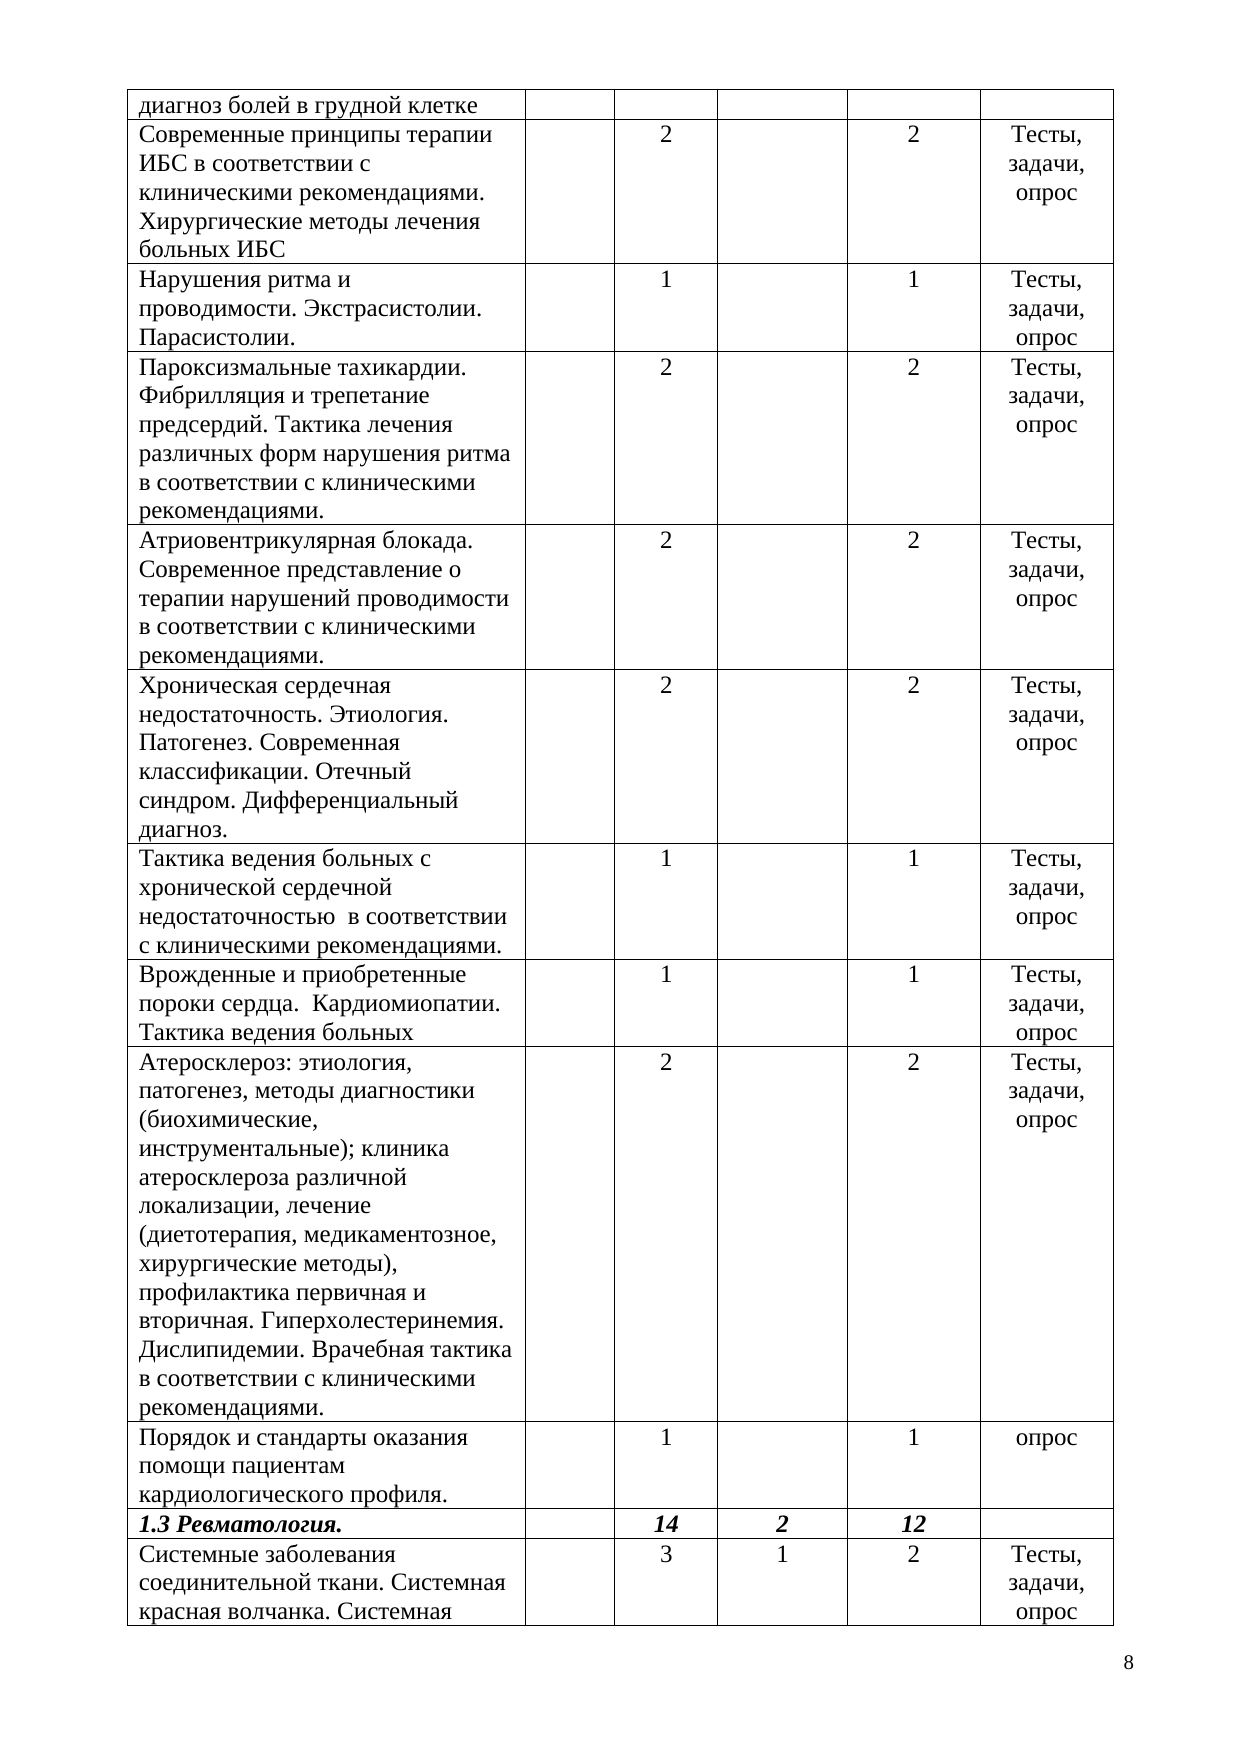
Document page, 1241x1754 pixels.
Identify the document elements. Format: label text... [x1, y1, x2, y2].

table_cell [981, 1509, 1113, 1538]
table_cell [526, 352, 614, 524]
table_cell Атриовентрикулярная блокада. Современное представление о терапии нарушений проводимости в соответствии с клиническими рекомендациями. [128, 525, 525, 669]
table_cell 2 [848, 352, 980, 524]
table_cell Тактика ведения больных с хронической сердечной недостаточностью в соответствии с клиническими рекомендациями. [128, 844, 525, 958]
table_cell Тесты, задачи, опрос [981, 352, 1113, 524]
table_cell 2 [848, 1047, 980, 1421]
table_cell Тесты, задачи, опрос [981, 844, 1113, 958]
table_cell 1 [848, 960, 980, 1046]
table_cell Современные принципы терапии ИБС в соответствии с клиническими рекомендациями. Хирургические методы лечения больных ИБС [128, 120, 525, 263]
table_cell 1 [848, 264, 980, 351]
table_cell Тесты, задачи, опрос [981, 670, 1113, 842]
table_cell 2 [615, 525, 717, 669]
table_cell [718, 352, 847, 524]
table_cell [526, 90, 614, 118]
table_cell 1 [718, 90, 847, 118]
table_cell 3 [615, 1539, 717, 1625]
table_cell 2 [615, 670, 717, 842]
table_cell Тесты, задачи, опрос [981, 264, 1113, 351]
table_cell 12 [848, 1509, 980, 1538]
table_cell 2 [615, 1047, 717, 1421]
table_cell Хроническая сердечная недостаточность. Этиология. Патогенез. Современная классификации. Отечный синдром. Дифференциальный диагноз. [128, 670, 525, 842]
table_cell [718, 264, 847, 351]
table_cell 2 [615, 120, 717, 263]
table_cell 2 [718, 1509, 847, 1538]
table_cell [526, 120, 614, 263]
table_cell [718, 960, 847, 1046]
table_cell [526, 1422, 614, 1508]
table_cell 2 [848, 1539, 980, 1625]
table_cell 1 [848, 90, 980, 118]
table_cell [128, 90, 525, 118]
table_cell [526, 670, 614, 842]
table_cell 2 [848, 525, 980, 669]
table_cell [526, 1539, 614, 1625]
table_cell Тесты, задачи, опрос [981, 525, 1113, 669]
table_cell Тесты, задачи, опрос [981, 960, 1113, 1046]
table_cell Тесты, задачи, опрос [981, 1047, 1113, 1421]
table_cell 1 [718, 1539, 847, 1625]
table_cell 2 [615, 90, 717, 118]
table_cell [718, 120, 847, 263]
table_cell Нарушения ритма и проводимости. Экстрасистолии. Парасистолии. [128, 264, 525, 351]
table_cell [718, 1047, 847, 1421]
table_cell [981, 120, 1113, 263]
table_cell [718, 670, 847, 842]
table_cell 1 [615, 1422, 717, 1508]
table_cell [526, 960, 614, 1046]
table_cell 2 [848, 120, 980, 263]
table_cell опрос [981, 1422, 1113, 1508]
table_cell [526, 1047, 614, 1421]
table_cell 1.3 Ревматология. [128, 1509, 525, 1538]
table_cell [718, 525, 847, 669]
table_cell Врожденные и приобретенные пороки сердца. Кардиомиопатии. Тактика ведения больных [128, 960, 525, 1046]
table_cell [718, 844, 847, 958]
table_cell [526, 844, 614, 958]
table_cell [718, 1422, 847, 1508]
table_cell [128, 1539, 525, 1625]
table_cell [981, 1539, 1113, 1625]
table_cell 1 [615, 844, 717, 958]
table_cell Атеросклероз: этиология, патогенез, методы диагностики (биохимические, инструментальные); клиника атеросклероза различной локализации, лечение (диетотерапия, медикаментозное, хирургические методы), профилактика первичная и вторичная. Гиперхолестеринемия. Дислипидемии. Врачебная тактика в соответствии с клиническими рекомендациями. [128, 1047, 525, 1421]
table_cell Порядок и стандарты оказания помощи пациентам кардиологического профиля. [128, 1422, 525, 1508]
table_cell 14 [615, 1509, 717, 1538]
table_cell [526, 1509, 614, 1538]
table_cell [526, 264, 614, 351]
table_cell [526, 525, 614, 669]
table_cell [981, 90, 1113, 118]
table_cell 2 [615, 352, 717, 524]
table_cell 1 [615, 960, 717, 1046]
table_cell 1 [615, 264, 717, 351]
table_cell 1 [848, 1422, 980, 1508]
table_cell Пароксизмальные тахикардии. Фибрилляция и трепетание предсердий. Тактика лечения различных форм нарушения ритма в соответствии с клиническими рекомендациями. [128, 352, 525, 524]
table_cell 2 [848, 670, 980, 842]
table_cell 1 [848, 844, 980, 958]
